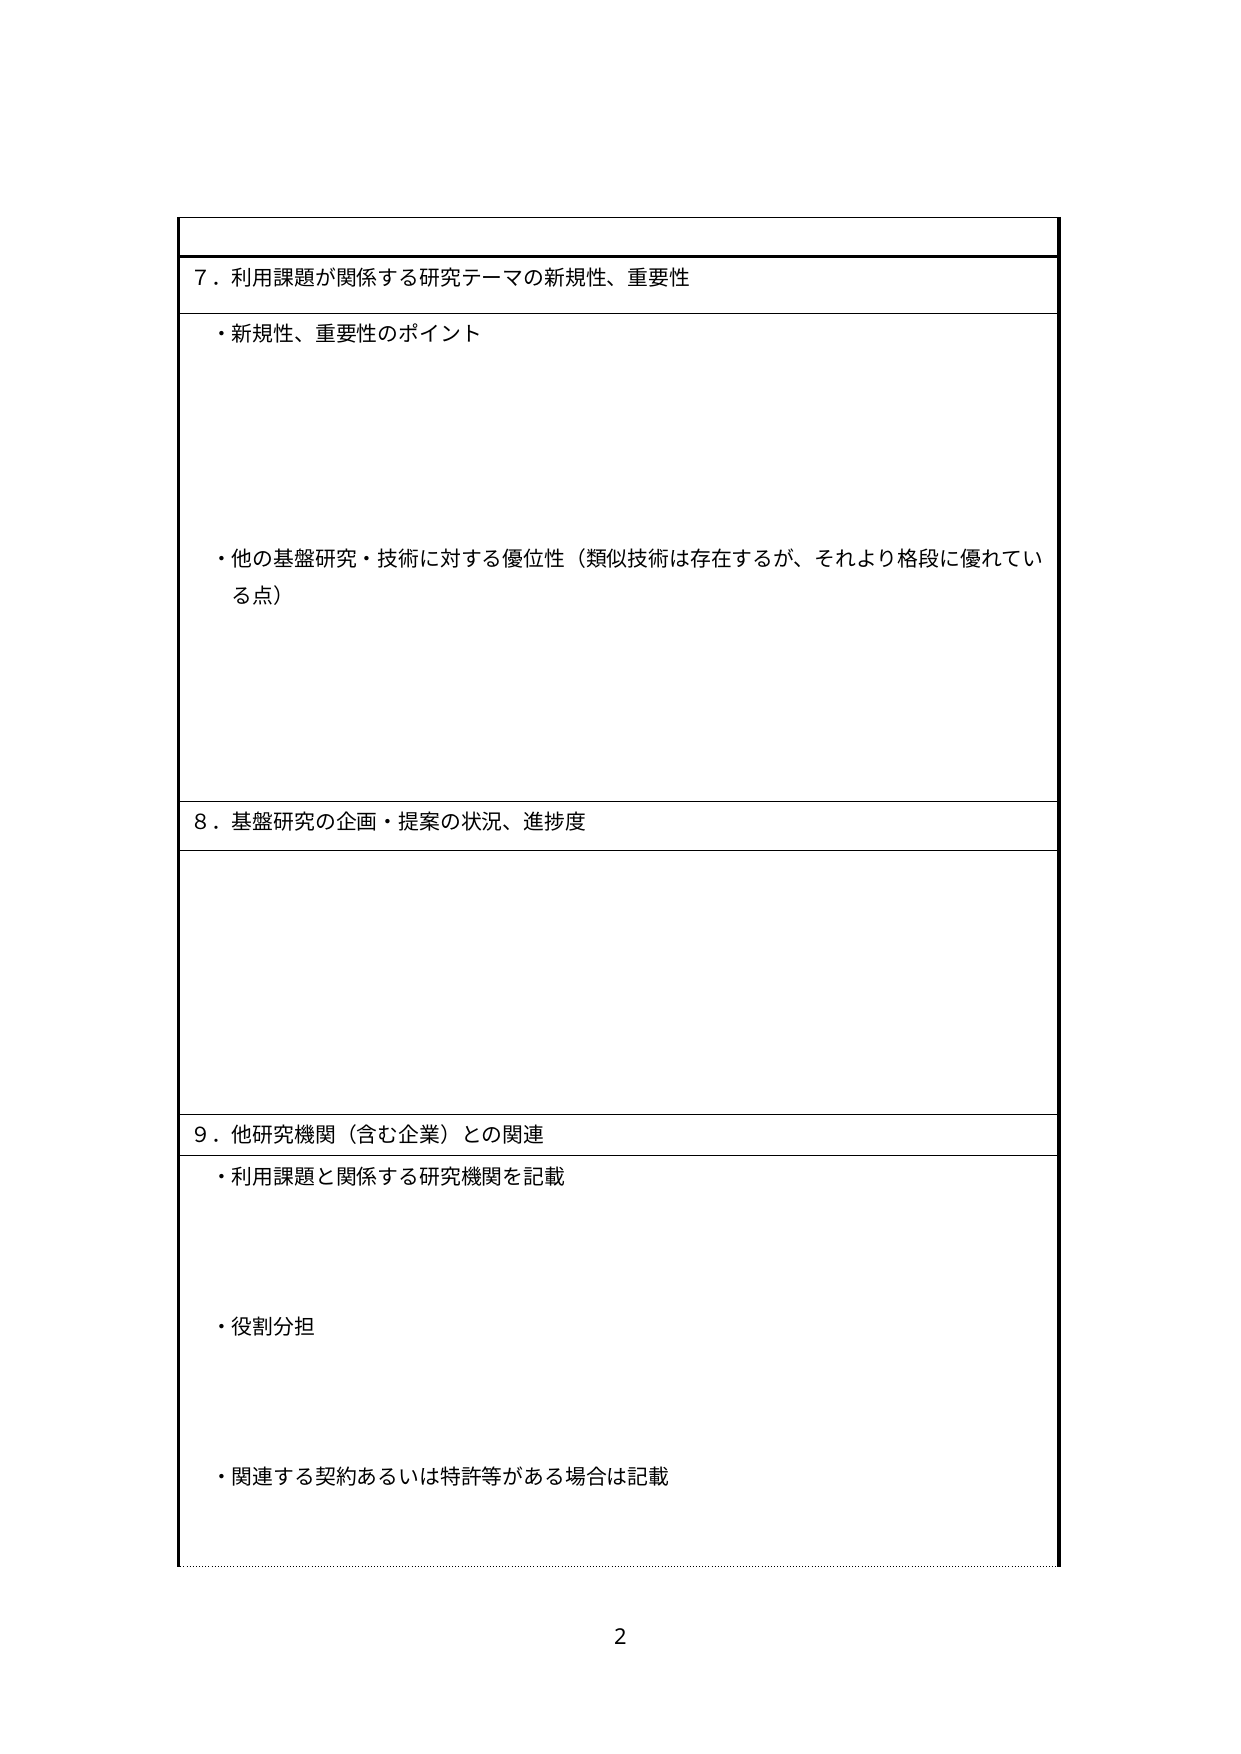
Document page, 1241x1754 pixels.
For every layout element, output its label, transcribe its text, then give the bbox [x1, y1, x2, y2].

table_cell [180, 851, 1057, 1114]
table_cell ・新規性、重要性のポイント ・他の基盤研究・技術に対する優位性（類似技術は存在するが、それより格段に優れている点） [180, 314, 1057, 801]
table_cell ８．基盤研究の企画・提案の状況、進捗度 [180, 802, 1057, 850]
table_cell ９．他研究機関（含む企業）との関連 [180, 1115, 1057, 1155]
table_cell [180, 218, 1057, 255]
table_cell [180, 1156, 1057, 1566]
table_cell ７．利用課題が関係する研究テーマの新規性、重要性 [180, 258, 1057, 312]
